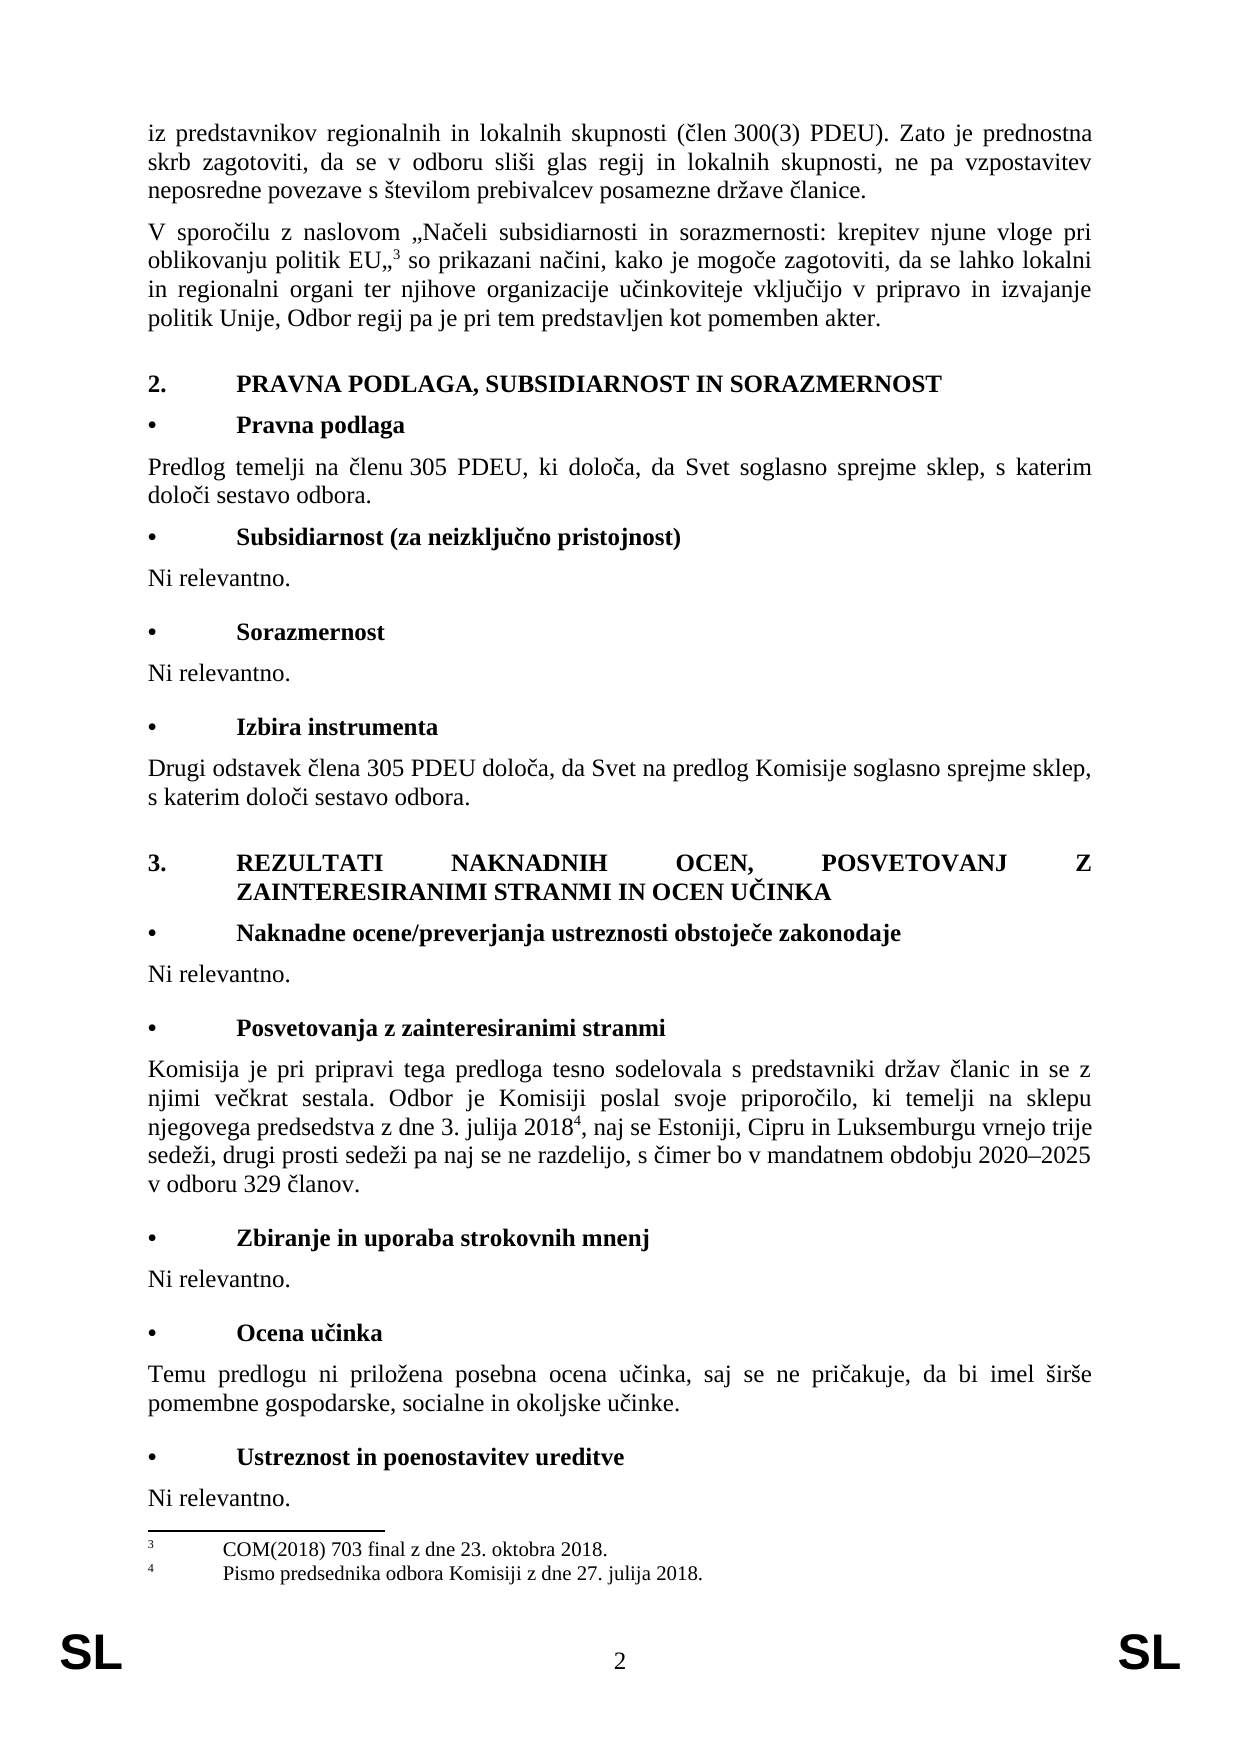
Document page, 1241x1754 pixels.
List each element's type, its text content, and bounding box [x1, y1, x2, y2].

subtitle 3. REZULTATI NAKNADNIH OCEN, POSVETOVANJ Z ZAINTERESIRANIMI STRANMI IN OCEN UČINKA [148, 848, 1093, 906]
subtitle • Ocena učinka [148, 1318, 1093, 1347]
text V sporočilu z naslovom „Načeli subsidiarnosti in sorazmernosti: krepitev njune vloge pri oblikovanju politik EU„ so prikazani načini, kako je mogoče zagotoviti, da se lahko lokalni in regionalni organi ter njihove organizacije učinkoviteje vključijo v pripravo in izvajanje politik Unije, Odbor regij pa je pri tem predstavljen kot pomemben akter. [148, 217, 1093, 332]
subtitle • Ustreznost in poenostavitev ureditve [148, 1442, 1093, 1471]
text Ni relevantno. [148, 563, 1093, 592]
subtitle • Posvetovanja z zainteresiranimi stranmi [148, 1013, 1093, 1042]
text Ni relevantno. [148, 1483, 1093, 1512]
subtitle • Subsidiarnost (za neizključno pristojnost) [148, 522, 1093, 551]
text Drugi odstavek člena 305 PDEU določa, da Svet na predlog Komisije soglasno sprejme sklep, s katerim določi sestavo odbora. [148, 753, 1093, 811]
text Komisija je pri pripravi tega predloga tesno sodelovala s predstavniki držav članic in se z njimi večkrat sestala. Odbor je Komisiji poslal svoje priporočilo, ki temelji na sklepu njegovega predsedstva z dne 3. julija 2018, naj se Estoniji, Cipru in Luksemburgu vrnejo trije sedeži, drugi prosti sedeži pa naj se ne razdelijo, s čimer bo v mandatnem obdobju 2020–2025 v odboru 329 članov. [148, 1054, 1093, 1198]
subtitle • Izbira instrumenta [148, 712, 1093, 741]
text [148, 118, 1093, 204]
subtitle • Naknadne ocene/preverjanja ustreznosti obstoječe zakonodaje [148, 918, 1093, 947]
subtitle • Pravna podlaga [148, 411, 1093, 439]
text Ni relevantno. [148, 658, 1093, 687]
subtitle • Sorazmernost [148, 617, 1093, 646]
subtitle • Zbiranje in uporaba strokovnih mnenj [148, 1223, 1093, 1252]
text Ni relevantno. [148, 1264, 1093, 1293]
text Temu predlogu ni priložena posebna ocena učinka, saj se ne pričakuje, da bi imel širše pomembne gospodarske, socialne in okoljske učinke. [148, 1359, 1093, 1417]
text Predlog temelji na členu 305 PDEU, ki določa, da Svet soglasno sprejme sklep, s katerim določi sestavo odbora. [148, 452, 1093, 509]
subtitle 2. PRAVNA PODLAGA, SUBSIDIARNOST IN SORAZMERNOST [148, 369, 1093, 398]
text Ni relevantno. [148, 959, 1093, 988]
